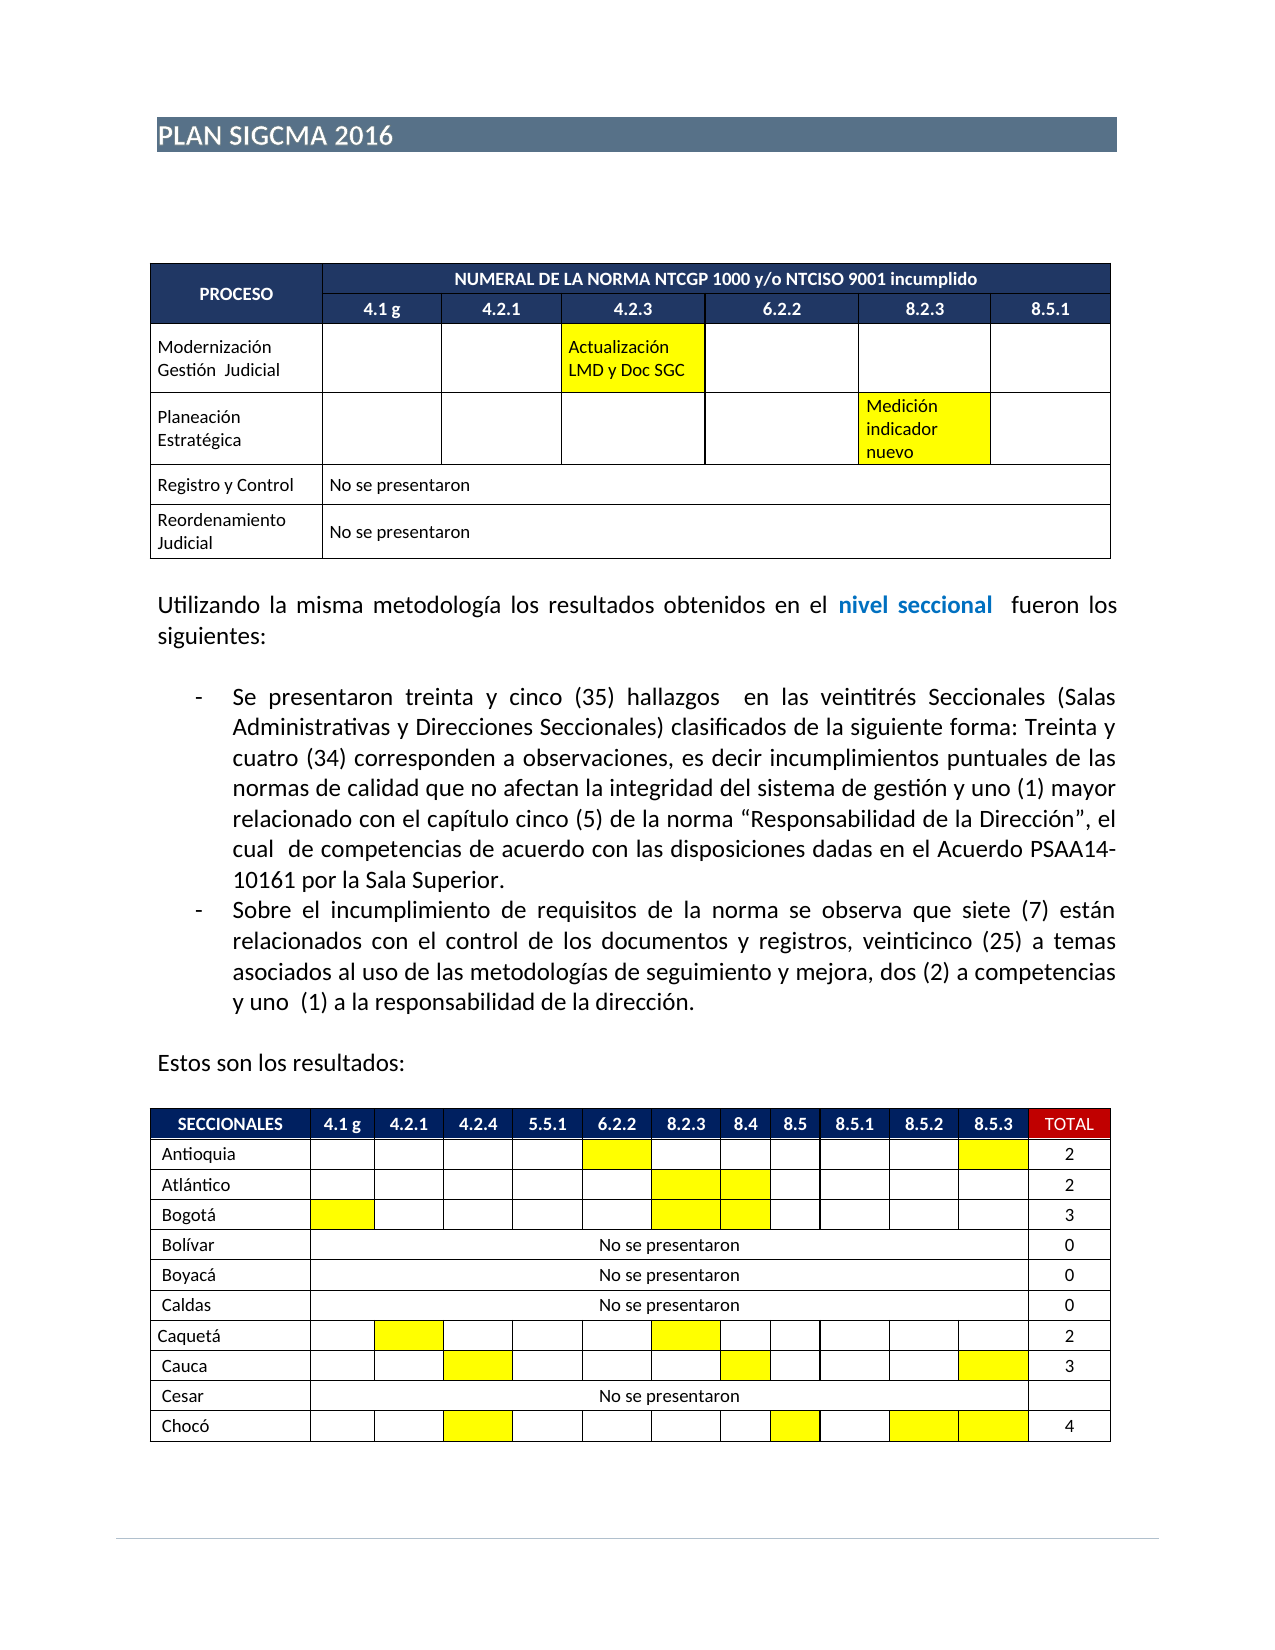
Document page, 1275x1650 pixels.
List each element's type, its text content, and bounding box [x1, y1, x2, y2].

table_cell Boyacá [151, 1260, 310, 1289]
table_cell [991, 324, 1110, 392]
table_cell [562, 393, 704, 464]
table_cell [311, 1411, 374, 1441]
table_cell [959, 1321, 1028, 1350]
table_cell [444, 1140, 512, 1169]
table_cell Caquetá [151, 1321, 310, 1350]
table_cell [706, 393, 858, 464]
table_cell [721, 1351, 770, 1380]
table_cell [890, 1200, 958, 1229]
table_cell [821, 1351, 889, 1380]
table_cell 4.2.3 [562, 294, 704, 323]
table_cell Actualización LMD y Doc SGC [562, 324, 704, 392]
table_cell [721, 1170, 770, 1199]
table_cell Atlántico [151, 1170, 310, 1199]
table_cell Cesar [151, 1381, 310, 1410]
table_cell 6.2.2 [706, 294, 858, 323]
table_header 6.2.2 [583, 1109, 651, 1138]
table_cell 0 [1029, 1230, 1110, 1259]
table_cell [771, 1321, 819, 1350]
table_cell [311, 1351, 374, 1380]
table_cell Cauca [151, 1351, 310, 1380]
table_cell [375, 1200, 443, 1229]
table_cell [771, 1351, 819, 1380]
list Se presentaron treinta y cinco (35) hallazgos en las veintitrés Seccionales (Salas Administrativas y Direcciones Seccionales) clasificados de la siguiente forma: Treinta y cuatro (34) corresponden a observaciones, es decir incumplimientos puntuales de las normas de calidad que no afectan la integridad del sistema de gestión y uno (1) mayor relacionado con el capítulo cinco (5) de la norma “Responsabilidad de la Dirección”, el cual de competencias de acuerdo con las disposiciones dadas en el Acuerdo PSAA14-10161 por la Sala Superior. [195, 681, 1117, 894]
table_cell No se presentaron [311, 1381, 1028, 1410]
table_cell [959, 1411, 1028, 1441]
table_header SECCIONALES [151, 1109, 310, 1138]
table_cell [652, 1351, 720, 1380]
table_cell [652, 1170, 720, 1199]
table_cell [442, 324, 561, 392]
table_cell 2 [1029, 1170, 1110, 1199]
table_header 4.2.4 [444, 1109, 512, 1138]
table_cell [375, 1140, 443, 1169]
table_cell No se presentaron [311, 1230, 1028, 1259]
table_header 8.2.3 [652, 1109, 720, 1138]
table_cell [652, 1200, 720, 1229]
table_cell Antioquia [151, 1140, 310, 1169]
table_cell [583, 1321, 651, 1350]
table_header 8.5 [771, 1109, 819, 1138]
table_header 8.5.2 [890, 1109, 958, 1138]
table_cell Registro y Control [151, 465, 322, 504]
table_header NUMERAL DE LA NORMA NTCGP 1000 y/o NTCISO 9001 incumplido [323, 264, 1110, 293]
table_cell [444, 1200, 512, 1229]
table_cell Modernización Gestión Judicial [151, 324, 322, 392]
table_cell [583, 1170, 651, 1199]
table_cell [513, 1200, 582, 1229]
table_cell [890, 1321, 958, 1350]
table_cell [583, 1200, 651, 1229]
table_cell [513, 1411, 582, 1441]
table_cell [959, 1170, 1028, 1199]
table_header 8.4 [721, 1109, 770, 1138]
table_cell [771, 1140, 819, 1169]
table_cell [652, 1411, 720, 1441]
table_cell [311, 1321, 374, 1350]
table_cell 4.1 g [323, 294, 441, 323]
table_cell [311, 1140, 374, 1169]
table_cell 2 [1029, 1321, 1110, 1350]
table_cell No se presentaron [323, 465, 1110, 504]
table_cell [890, 1170, 958, 1199]
table_cell [323, 324, 441, 392]
table_cell [513, 1140, 582, 1169]
table_cell [583, 1411, 651, 1441]
table_cell [513, 1351, 582, 1380]
table_cell [323, 393, 441, 464]
table_cell [652, 1140, 720, 1169]
table_cell 4.2.1 [442, 294, 561, 323]
table_cell [444, 1411, 512, 1441]
table_cell 8.5.1 [991, 294, 1110, 323]
table_header 4.2.1 [375, 1109, 443, 1138]
table_cell 0 [1029, 1260, 1110, 1289]
table_cell [513, 1170, 582, 1199]
table_cell [991, 393, 1110, 464]
table_cell [721, 1411, 770, 1441]
table_cell No se presentaron [311, 1260, 1028, 1289]
table_cell 2 [1029, 1140, 1110, 1169]
table_cell [375, 1411, 443, 1441]
table_cell No se presentaron [323, 505, 1110, 558]
table_header TOTAL [1029, 1109, 1110, 1138]
table_cell 0 [1029, 1291, 1110, 1320]
table_cell [444, 1170, 512, 1199]
table_cell [706, 324, 858, 392]
table_cell [821, 1321, 889, 1350]
table_cell [311, 1170, 374, 1199]
table_cell [890, 1411, 958, 1441]
table_cell [721, 1200, 770, 1229]
table_cell 4 [1029, 1411, 1110, 1441]
table_cell [444, 1351, 512, 1380]
table_cell [375, 1351, 443, 1380]
table_cell [375, 1170, 443, 1199]
table_header 8.5.1 [821, 1109, 889, 1138]
table_cell 8.2.3 [859, 294, 990, 323]
table_cell [444, 1321, 512, 1350]
table_header 4.1 g [311, 1109, 374, 1138]
table_cell [721, 1140, 770, 1169]
table_cell [583, 1140, 651, 1169]
table_cell [771, 1411, 819, 1441]
table_cell [771, 1170, 819, 1199]
table_cell [721, 1321, 770, 1350]
text Utilizando la misma metodología los resultados obtenidos en el nivel seccional fueron los siguientes: [157, 589, 1117, 650]
table_header PROCESO [151, 264, 322, 323]
table_cell [859, 324, 990, 392]
table_header 5.5.1 [513, 1109, 582, 1138]
table_cell 3 [1029, 1200, 1110, 1229]
table_cell [311, 1200, 374, 1229]
table_cell [821, 1170, 889, 1199]
table_cell No se presentaron [311, 1291, 1028, 1320]
table_cell [442, 393, 561, 464]
table_cell Caldas [151, 1291, 310, 1320]
table_header 8.5.3 [959, 1109, 1028, 1138]
text Estos son los resultados: [157, 1047, 1117, 1078]
table_cell [959, 1200, 1028, 1229]
table_cell [890, 1140, 958, 1169]
table_cell 3 [1029, 1351, 1110, 1380]
table_cell [959, 1351, 1028, 1380]
table_cell [821, 1140, 889, 1169]
table_cell Bogotá [151, 1200, 310, 1229]
table_cell [959, 1140, 1028, 1169]
table_cell [513, 1321, 582, 1350]
list Sobre el incumplimiento de requisitos de la norma se observa que siete (7) están relacionados con el control de los documentos y registros, veinticinco (25) a temas asociados al uso de las metodologías de seguimiento y mejora, dos (2) a competencias y uno (1) a la responsabilidad de la dirección. [195, 894, 1117, 1017]
table_cell [821, 1411, 889, 1441]
table_cell Medición indicador nuevo [859, 393, 990, 464]
table_cell Planeación Estratégica [151, 393, 322, 464]
table_cell [890, 1351, 958, 1380]
table_cell Bolívar [151, 1230, 310, 1259]
table_cell [652, 1321, 720, 1350]
table_cell [821, 1200, 889, 1229]
table_cell [771, 1200, 819, 1229]
table_cell Reordenamiento Judicial [151, 505, 322, 558]
table_cell [583, 1351, 651, 1380]
table_cell [1029, 1381, 1110, 1410]
table_cell Chocó [151, 1411, 310, 1441]
table_cell [375, 1321, 443, 1350]
